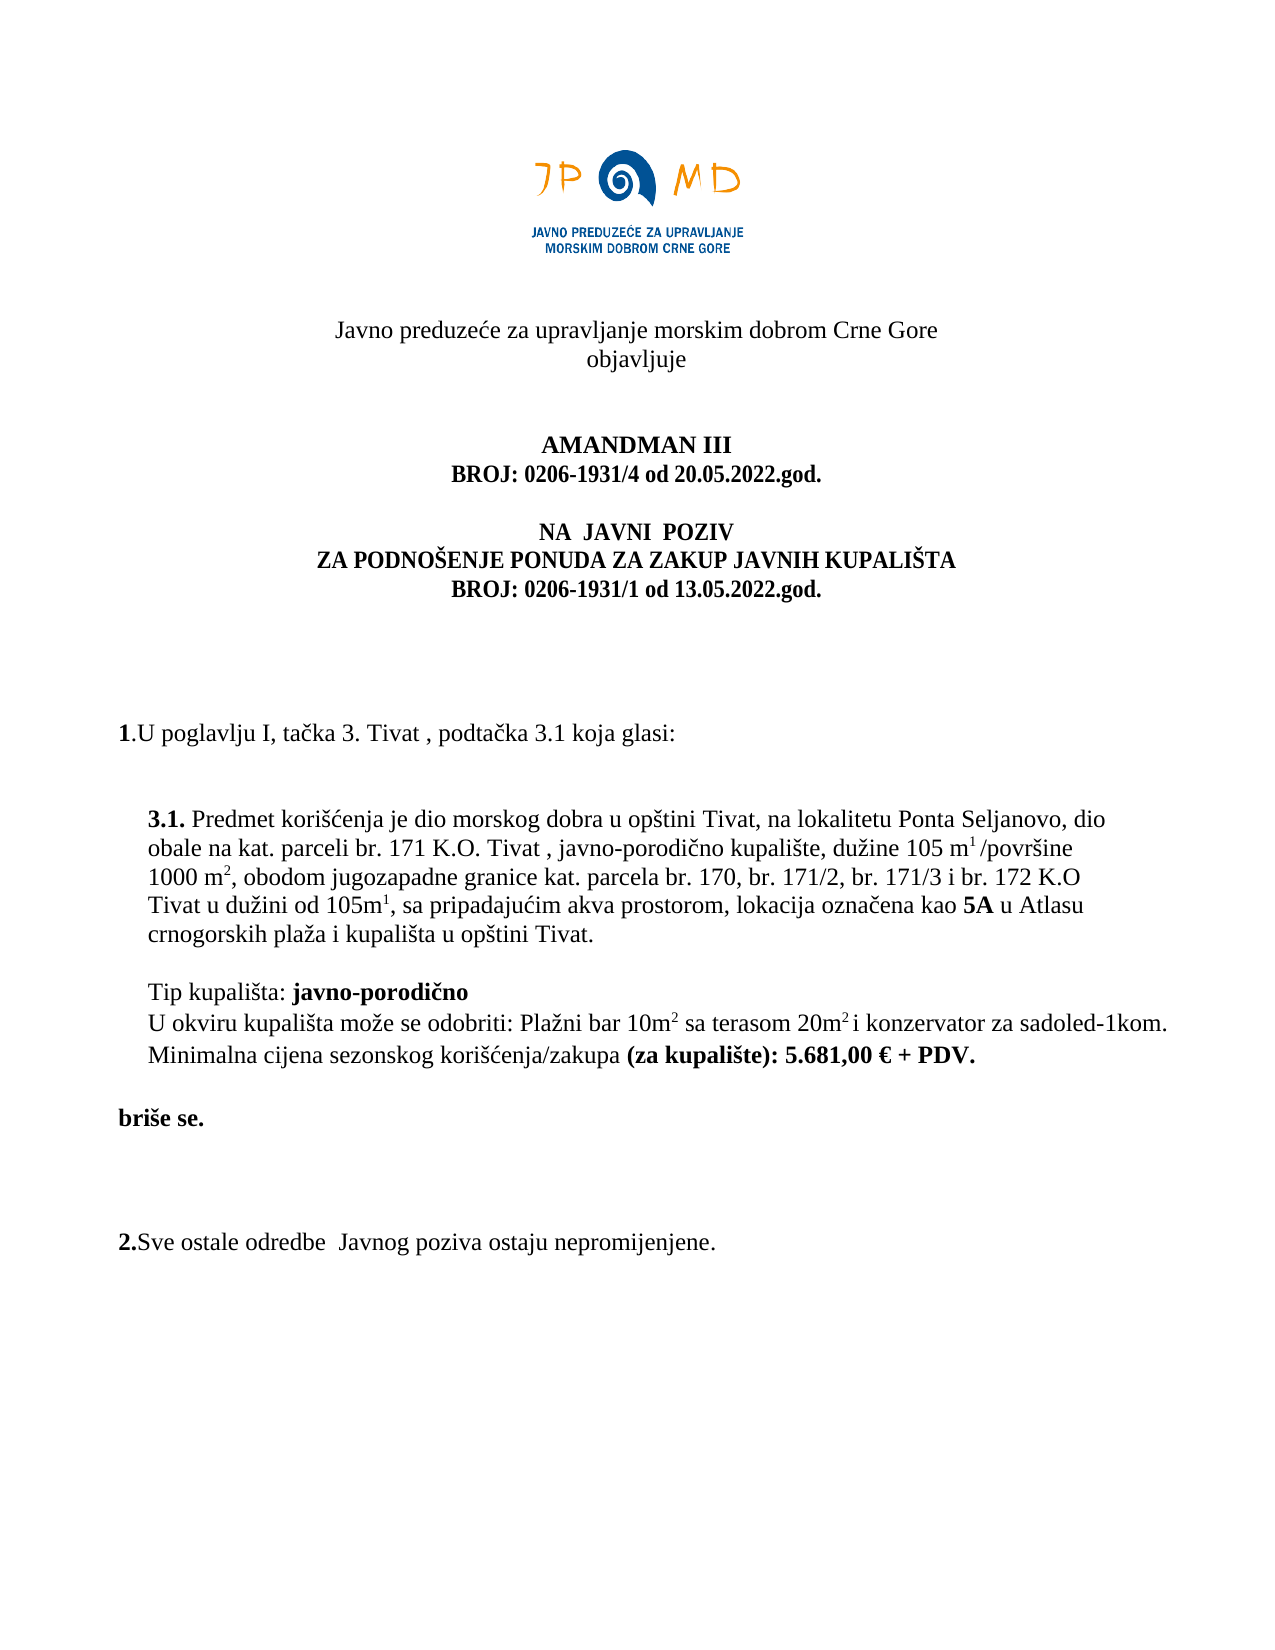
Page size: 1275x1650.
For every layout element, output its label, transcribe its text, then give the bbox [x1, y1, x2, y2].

text objavljuje [118, 344, 1154, 373]
list 2.Sve ostale odredbe Javnog poziva ostaju nepromijenjene. [118, 1227, 1154, 1255]
text Javno preduzeće za upravljanje morskim dobrom Crne Gore [118, 316, 1154, 344]
text Tip kupališta: javno-porodično [148, 977, 1184, 1006]
text BROJ: 0206-1931/1 od 13.05.2022.god. [118, 574, 1154, 603]
text briše se. [118, 1103, 1184, 1132]
text BROJ: 0206-1931/4 od 20.05.2022.god. [118, 459, 1154, 488]
text U okviru kupališta može se odobriti: Plažni bar 10m2 sa terasom 20m2 i konzervator za sadoled-1kom. [148, 1008, 1184, 1037]
text Minimalna cijena sezonskog korišćenja/zakupa (za kupalište): 5.681,00 € + PDV. [148, 1040, 1184, 1069]
text NA JAVNI POZIV [118, 517, 1154, 546]
list 1.U poglavlju I, tačka 3. Tivat , podtačka 3.1 koja glasi: [118, 718, 1154, 747]
text 3.1. Predmet korišćenja je dio morskog dobra u opštini Tivat, na lokalitetu Ponta Seljanovo, dio obale na kat. parceli br. 171 K.O. Tivat , javno-porodično kupalište, dužine 105 m1 /površine 1000 m2, obodom jugozapadne granice kat. parcela br. 170, br. 171/2, br. 171/3 i br. 172 K.O Tivat u dužini od 105m1, sa pripadajućim akva prostorom, lokacija označena kao 5A u Atlasu crnogorskih plaža i kupališta u opštini Tivat. [148, 804, 1125, 948]
text AMANDMAN III [118, 431, 1154, 459]
text ZA PODNOŠENJE PONUDA ZA ZAKUP JAVNIH KUPALIŠTA [118, 546, 1154, 574]
